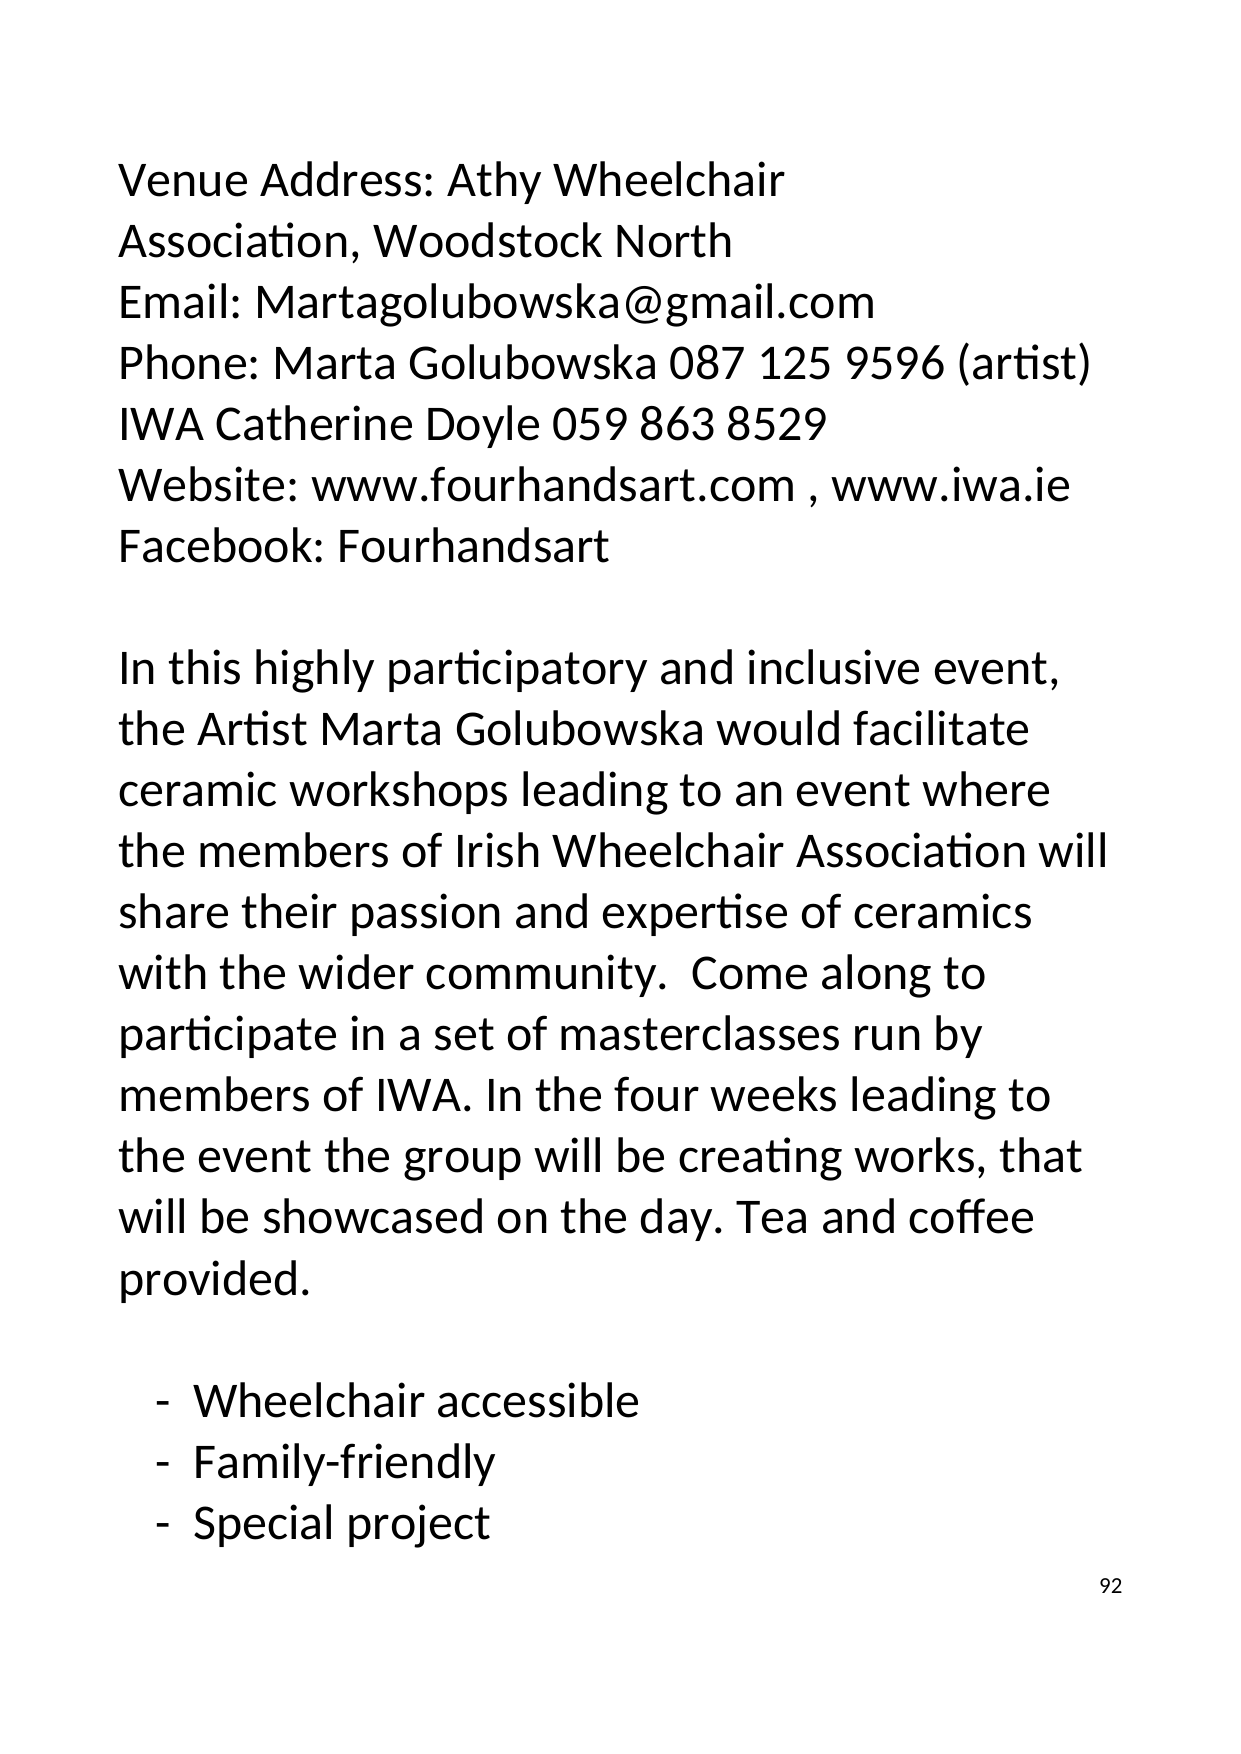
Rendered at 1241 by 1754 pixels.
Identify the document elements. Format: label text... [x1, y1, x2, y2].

list Wheelchair accessible [156, 1368, 1122, 1429]
list Family-friendly [156, 1429, 1122, 1491]
text Email: Martagolubowska@gmail.com [118, 270, 1122, 331]
text Phone: Marta Golubowska 087 125 9596 (artist) IWA Catherine Doyle 059 863 8529 [118, 331, 1122, 453]
text Website: www.fourhandsart.com , www.iwa.ie [118, 453, 1122, 514]
text Venue Address: Athy Wheelchair Association, Woodstock North [118, 148, 1122, 270]
text In this highly participatory and inclusive event, the Artist Marta Golubowska would facilitate ceramic workshops leading to an event where the members of Irish Wheelchair Association will share their passion and expertise of ceramics with the wider community. Come along to participate in a set of masterclasses run by members of IWA. In the four weeks leading to the event the group will be creating works, that will be showcased on the day. Tea and coffee provided. [118, 636, 1122, 1307]
text Facebook: Fourhandsart [118, 514, 1122, 575]
list Special project [156, 1491, 1122, 1552]
